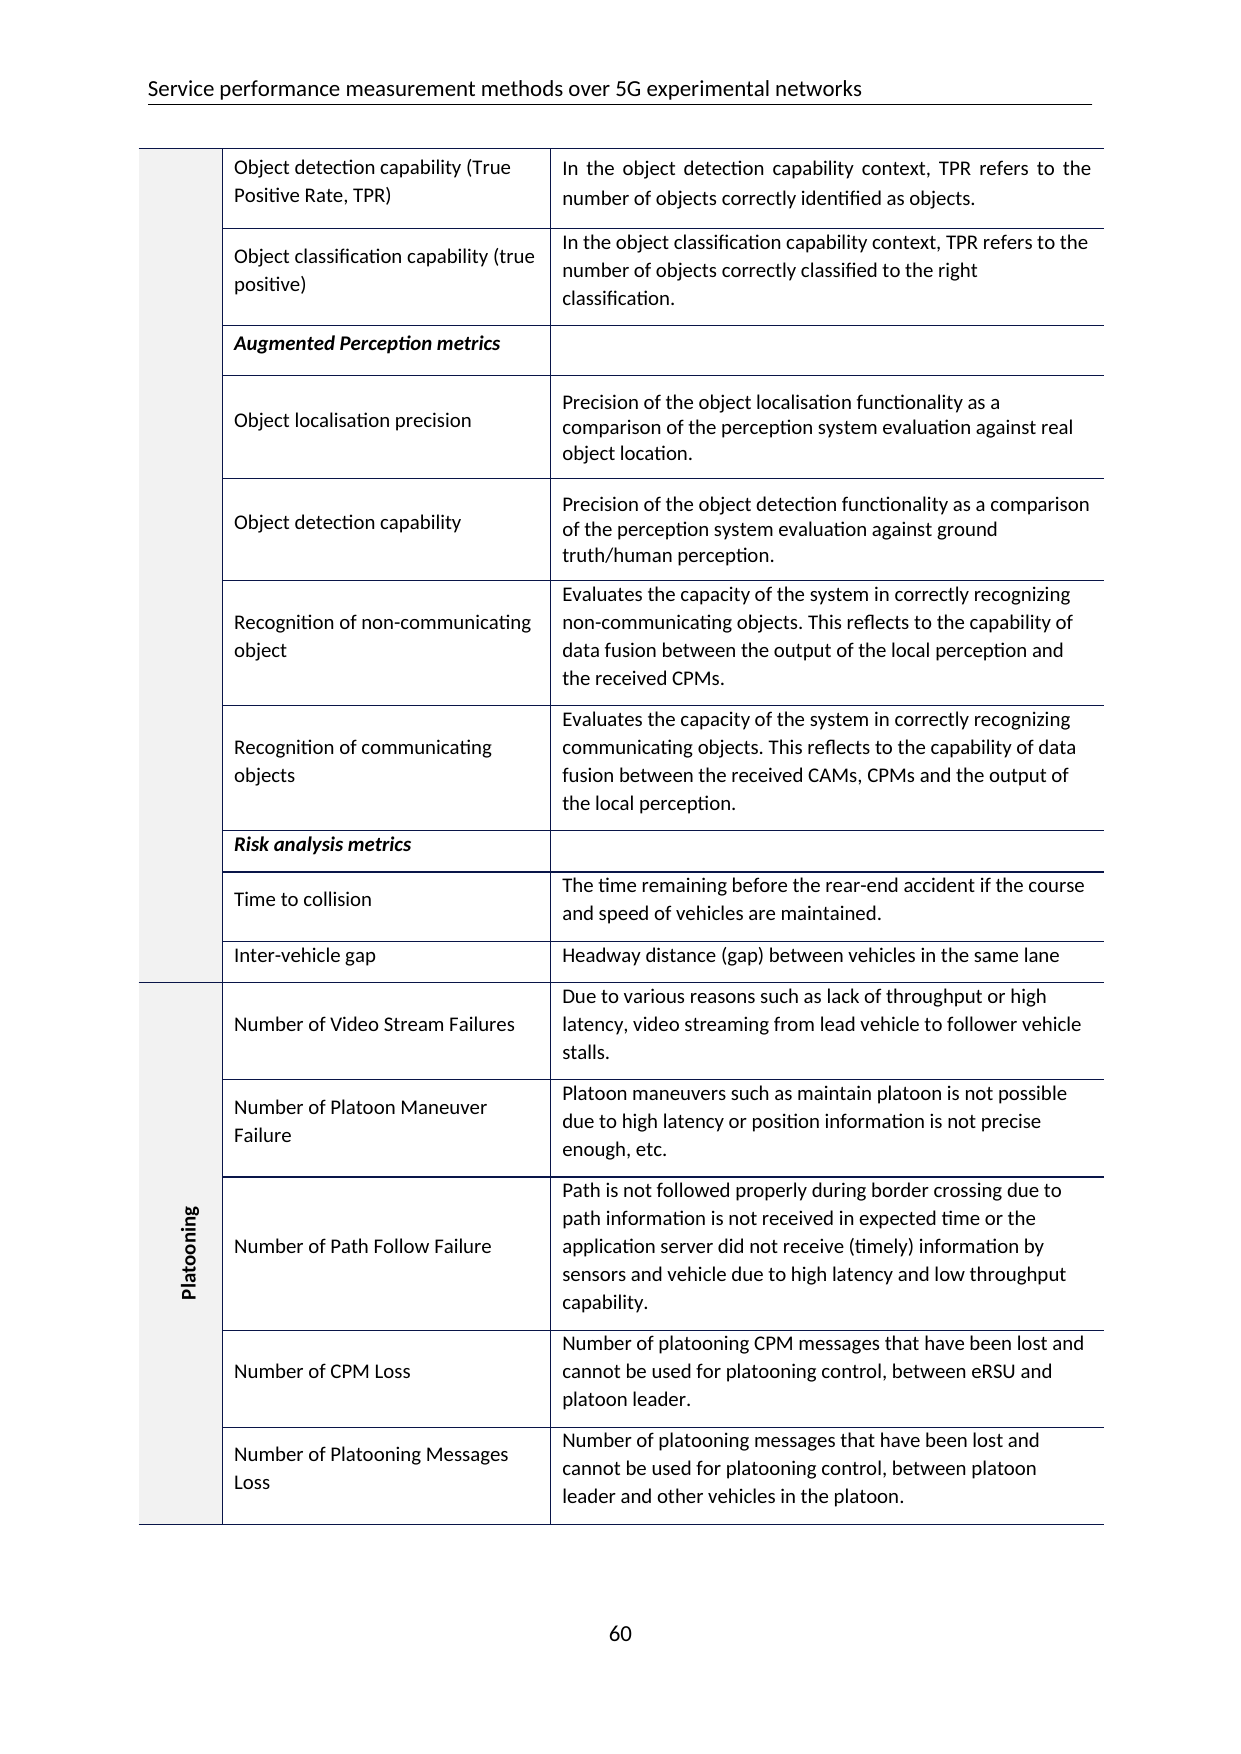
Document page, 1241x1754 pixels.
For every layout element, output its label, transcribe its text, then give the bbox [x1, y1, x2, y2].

table_cell Number of Platoon Maneuver Failure [223, 1080, 550, 1176]
table_cell Object localisation precision [223, 376, 550, 478]
table_cell Number of platooning messages that have been lost and cannot be used for platooning control, between platoon leader and other vehicles in the platoon. [551, 1428, 1104, 1524]
table_cell [551, 326, 1104, 375]
table_cell Time to collision [223, 873, 550, 941]
table_cell Evaluates the capacity of the system in correctly recognizing communicating objects. This reflects to the capability of data fusion between the received CAMs, CPMs and the output of the local perception. [551, 706, 1104, 830]
table_cell Precision of the object localisation functionality as a comparison of the perception system evaluation against real object location. [551, 376, 1104, 478]
table_cell Number of CPM Loss [223, 1331, 550, 1427]
table_cell The time remaining before the rear-end accident if the course and speed of vehicles are maintained. [551, 873, 1104, 941]
table_cell Number of platooning CPM messages that have been lost and cannot be used for platooning control, between eRSU and platoon leader. [551, 1331, 1104, 1427]
table_cell Due to various reasons such as lack of throughput or high latency, video streaming from lead vehicle to follower vehicle stalls. [551, 983, 1104, 1079]
table_cell Headway distance (gap) between vehicles in the same lane [551, 942, 1104, 982]
table_cell In the object classification capability context, TPR refers to the number of objects correctly classified to the right classification. [551, 229, 1104, 325]
table_cell Path is not followed properly during border crossing due to path information is not received in expected time or the application server did not receive (timely) information by sensors and vehicle due to high latency and low throughput capability. [551, 1178, 1104, 1329]
table_cell Object detection capability [223, 479, 550, 580]
table_cell Platooning [139, 983, 222, 1524]
table_cell Object classification capability (true positive) [223, 229, 550, 325]
table_cell Evaluates the capacity of the system in correctly recognizing non-communicating objects. This reflects to the capability of data fusion between the output of the local perception and the received CPMs. [551, 581, 1104, 705]
table_cell Number of Platooning Messages Loss [223, 1428, 550, 1524]
table_cell Recognition of communicating objects [223, 706, 550, 830]
table_cell [551, 831, 1104, 871]
table_cell Platoon maneuvers such as maintain platoon is not possible due to high latency or position information is not precise enough, etc. [551, 1080, 1104, 1176]
table_cell Precision of the object detection functionality as a comparison of the perception system evaluation against ground truth/human perception. [551, 479, 1104, 580]
table_cell Augmented Perception metrics [223, 326, 550, 375]
table_cell Number of Path Follow Failure [223, 1178, 550, 1329]
table_cell Object detection capability (True Positive Rate, TPR) [223, 149, 550, 228]
table_cell Recognition of non-communicating object [223, 581, 550, 705]
table_cell Risk analysis metrics [223, 831, 550, 871]
table_cell Number of Video Stream Failures [223, 983, 550, 1079]
table_cell Inter-vehicle gap [223, 942, 550, 982]
table_cell In the object detection capability context, TPR refers to the number of objects correctly identified as objects. [551, 149, 1104, 228]
